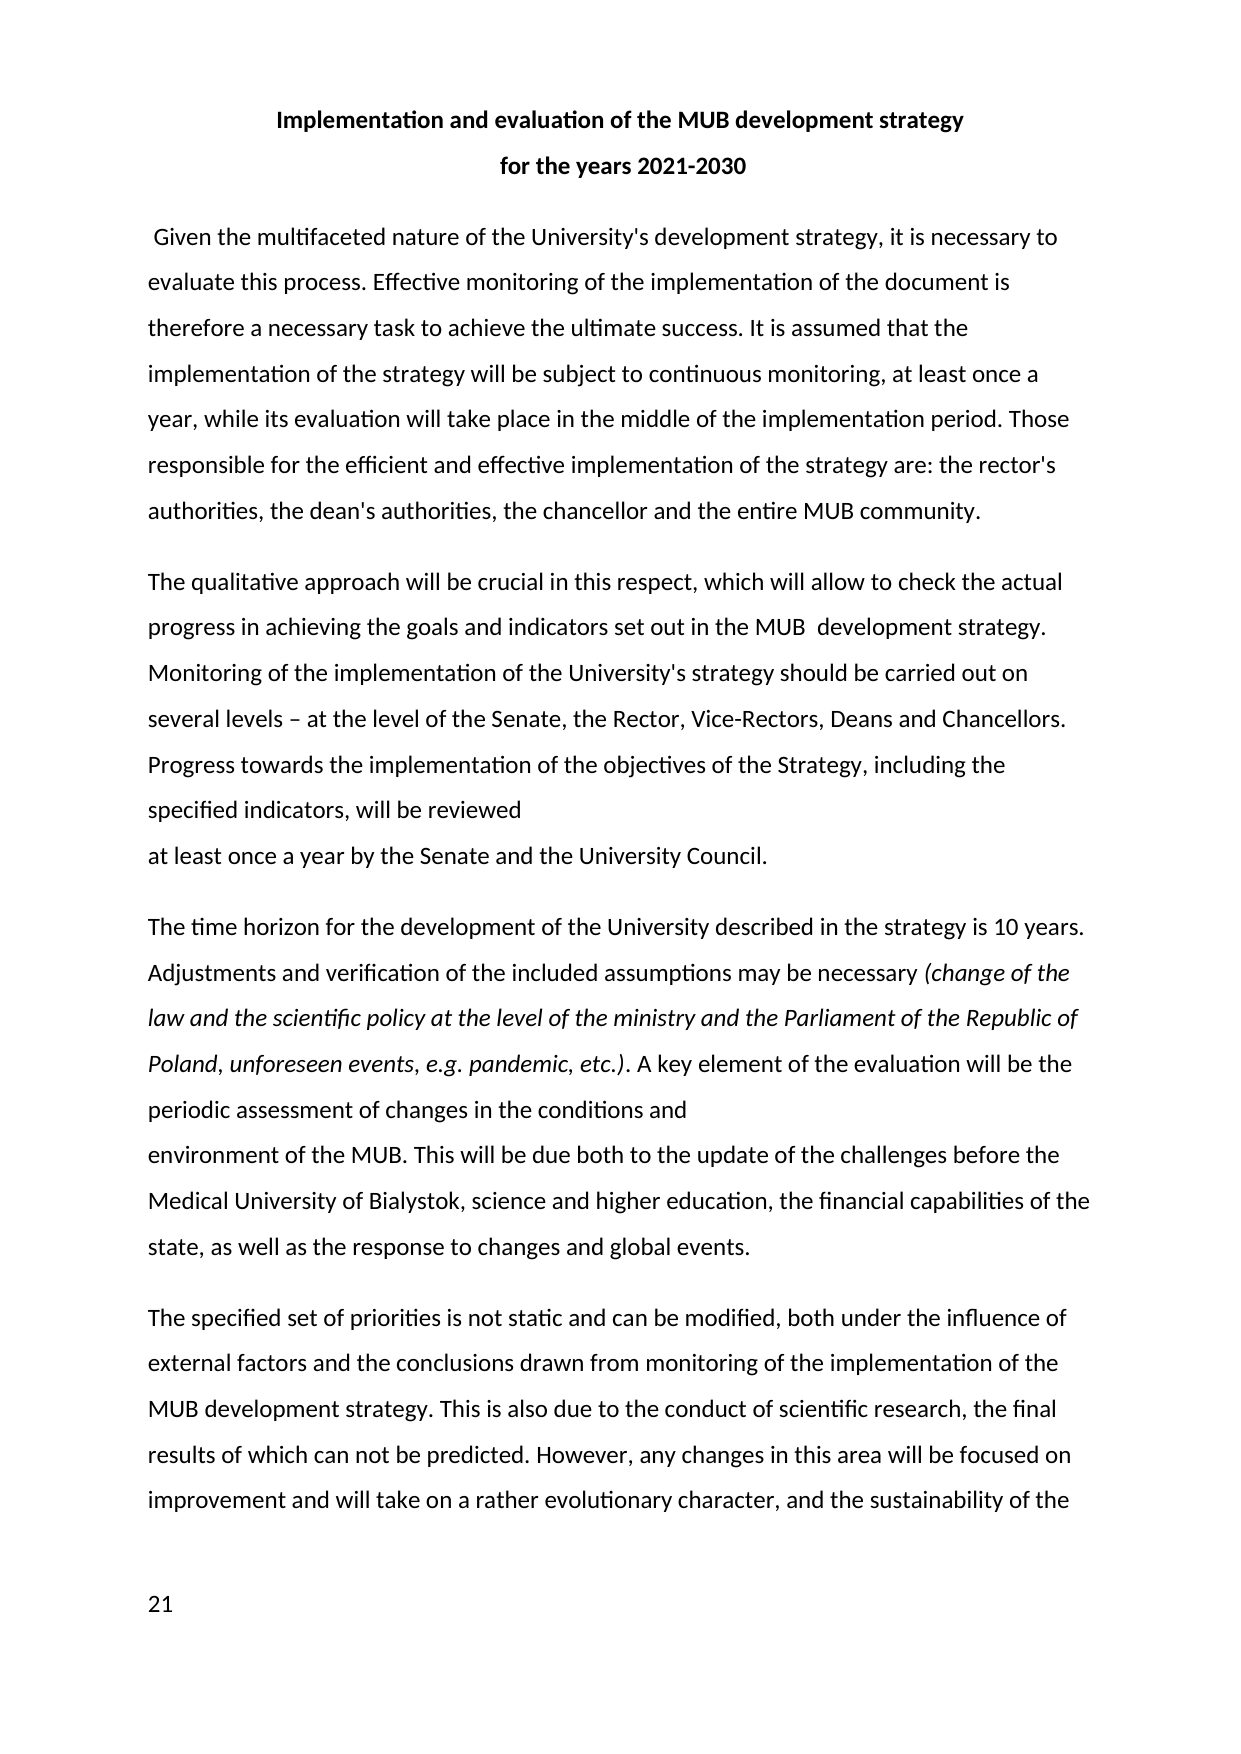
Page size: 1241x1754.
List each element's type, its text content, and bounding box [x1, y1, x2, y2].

subtitle Implementation and evaluation of the MUB development strategy for the years 2021-2030 [148, 104, 1093, 181]
text The time horizon for the development of the University described in the strategy is 10 years. Adjustments and verification of the included assumptions may be necessary (change of the law and the scientific policy at the level of the ministry and the Parliament of the Republic of Poland, unforeseen events, e.g. pandemic, etc.). A key element of the evaluation will be the periodic assessment of changes in the conditions and environment of the MUB. This will be due both to the update of the challenges before the Medical University of Bialystok, science and higher education, the financial capabilities of the state, as well as the response to changes and global events. [148, 911, 1093, 1262]
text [148, 1302, 1093, 1515]
text Given the multifaceted nature of the University's development strategy, it is necessary to evaluate this process. Effective monitoring of the implementation of the document is therefore a necessary task to achieve the ultimate success. It is assumed that the implementation of the strategy will be subject to continuous monitoring, at least once a year, while its evaluation will take place in the middle of the implementation period. Those responsible for the efficient and effective implementation of the strategy are: the rector's authorities, the dean's authorities, the chancellor and the entire MUB community. [148, 221, 1093, 526]
text The qualitative approach will be crucial in this respect, which will allow to check the actual progress in achieving the goals and indicators set out in the MUB development strategy. Monitoring of the implementation of the University's strategy should be carried out on several levels – at the level of the Senate, the Rector, Vice-Rectors, Deans and Chancellors. Progress towards the implementation of the objectives of the Strategy, including the specified indicators, will be reviewed at least once a year by the Senate and the University Council. [148, 566, 1093, 871]
